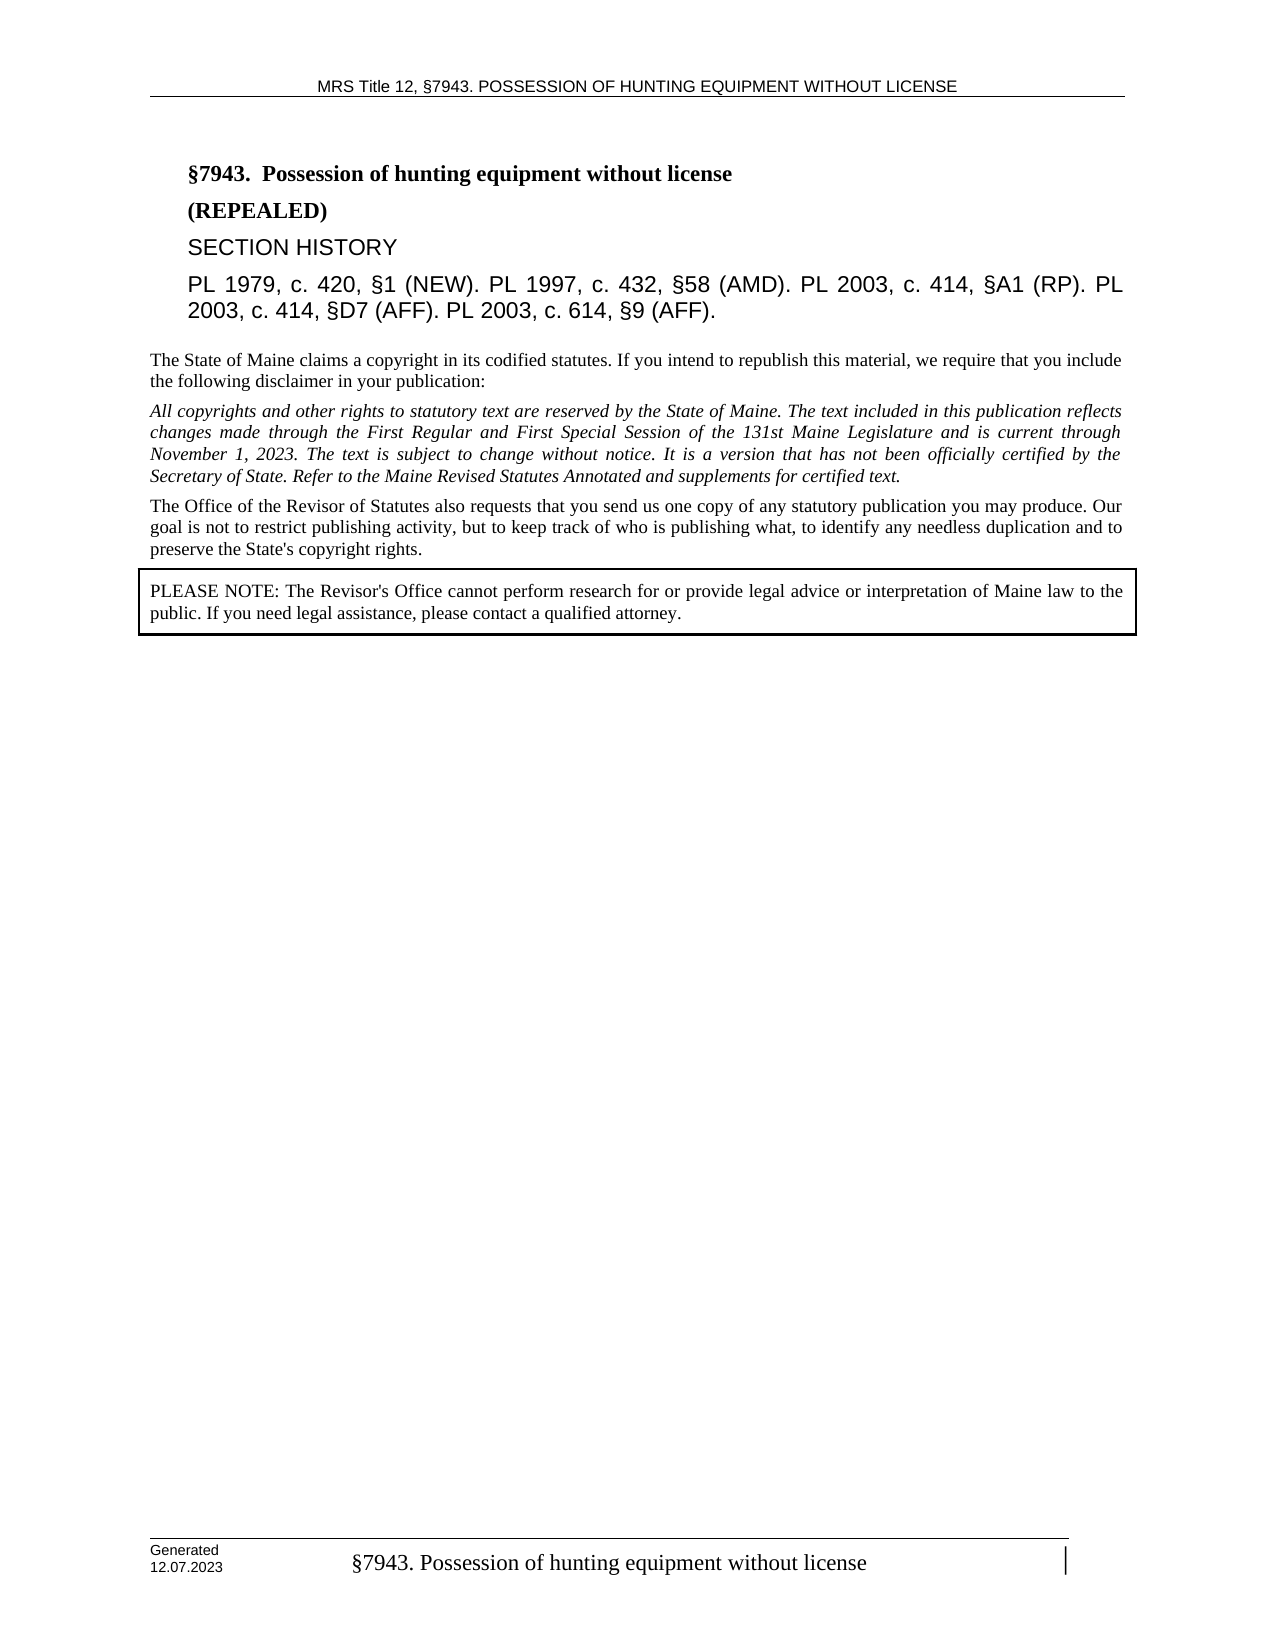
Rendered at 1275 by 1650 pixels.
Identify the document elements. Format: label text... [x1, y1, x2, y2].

text The State of Maine claims a copyright in its codified statutes. If you intend to republish this material, we require that you include the following disclaimer in your publication: [150, 348, 1125, 392]
text The Office of the Revisor of Statutes also requests that you send us one copy of any statutory publication you may produce. Our goal is not to restrict publishing activity, but to keep track of who is publishing what, to identify any needless duplication and to preserve the State's copyright rights. [150, 494, 1125, 559]
text §7943. Possession of hunting equipment without license [187, 160, 1125, 187]
text PL 1979, c. 420, §1 (NEW). PL 1997, c. 432, §58 (AMD). PL 2003, c. 414, §A1 (RP). PL 2003, c. 414, §D7 (AFF). PL 2003, c. 614, §9 (AFF). [187, 271, 1125, 323]
text PLEASE NOTE: The Revisor's Office cannot perform research for or provide legal advice or interpretation of Maine law to the public. If you need legal assistance, please contact a qualified attorney. [140, 570, 1135, 633]
text All copyrights and other rights to statutory text are reserved by the State of Maine. The text included in this publication reflects changes made through the First Regular and First Special Session of the 131st Maine Legislature and is current through November 1, 2023 . The text is subject to change without notice. It is a version that has not been officially certified by the Secretary of State. Refer to the Maine Revised Statutes Annotated and supplements for certified text. [150, 400, 1125, 486]
text (REPEALED) [187, 197, 1125, 223]
text SECTION HISTORY [187, 234, 1125, 260]
